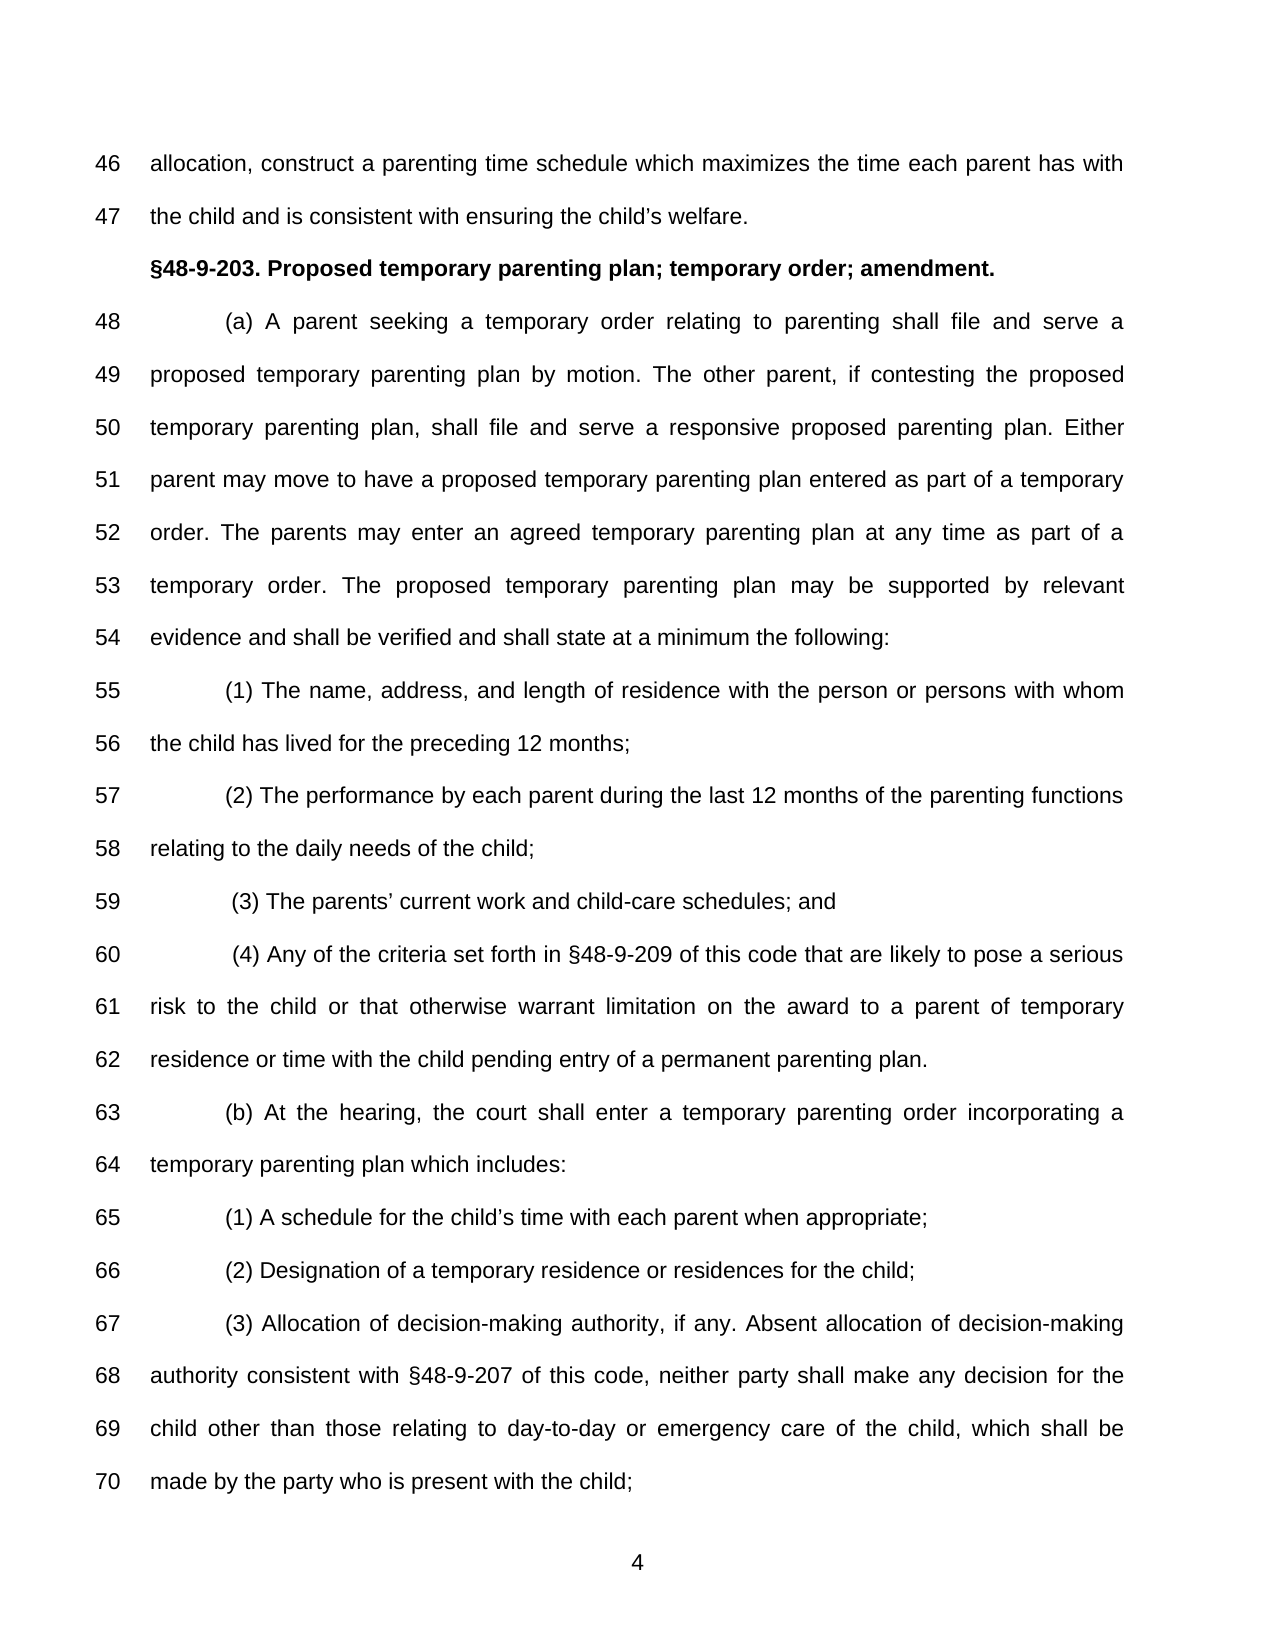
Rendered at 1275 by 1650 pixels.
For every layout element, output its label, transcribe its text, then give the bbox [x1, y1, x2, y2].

text (4) Any of the criteria set forth in §48-9-209 of this code that are likely to pose a serious risk to the child or that otherwise warrant limitation on the award to a parent of temporary residence or time with the child pending entry of a permanent parenting plan. [150, 941, 1125, 1072]
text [150, 150, 1125, 229]
text (1) The name, address, and length of residence with the person or persons with whom the child has lived for the preceding 12 months; [150, 677, 1125, 756]
text (2) Designation of a temporary residence or residences for the child; [150, 1257, 1125, 1283]
text (3) Allocation of decision-making authority, if any. Absent allocation of decision-making authority consistent with §48-9-207 of this code, neither party shall make any decision for the child other than those relating to day-to-day or emergency care of the child, which shall be made by the party who is present with the child; [150, 1309, 1125, 1494]
text (b) At the hearing, the court shall enter a temporary parenting order incorporating a temporary parenting plan which includes: [150, 1099, 1125, 1178]
text (a) A parent seeking a temporary order relating to parenting shall file and serve a proposed temporary parenting plan by motion. The other parent, if contesting the proposed temporary parenting plan, shall file and serve a responsive proposed parenting plan. Either parent may move to have a proposed temporary parenting plan entered as part of a temporary order. The parents may enter an agreed temporary parenting plan at any time as part of a temporary order. The proposed temporary parenting plan may be supported by relevant evidence and shall be verified and shall state at a minimum the following: [150, 308, 1125, 651]
text §48-9-203. Proposed temporary parenting plan; temporary order; amendment. [150, 255, 1125, 282]
text (3) The parents’ current work and child-care schedules; and [150, 888, 1125, 914]
text (2) The performance by each parent during the last 12 months of the parenting functions relating to the daily needs of the child; [150, 782, 1125, 862]
text (1) A schedule for the child’s time with each parent when appropriate; [150, 1204, 1125, 1231]
